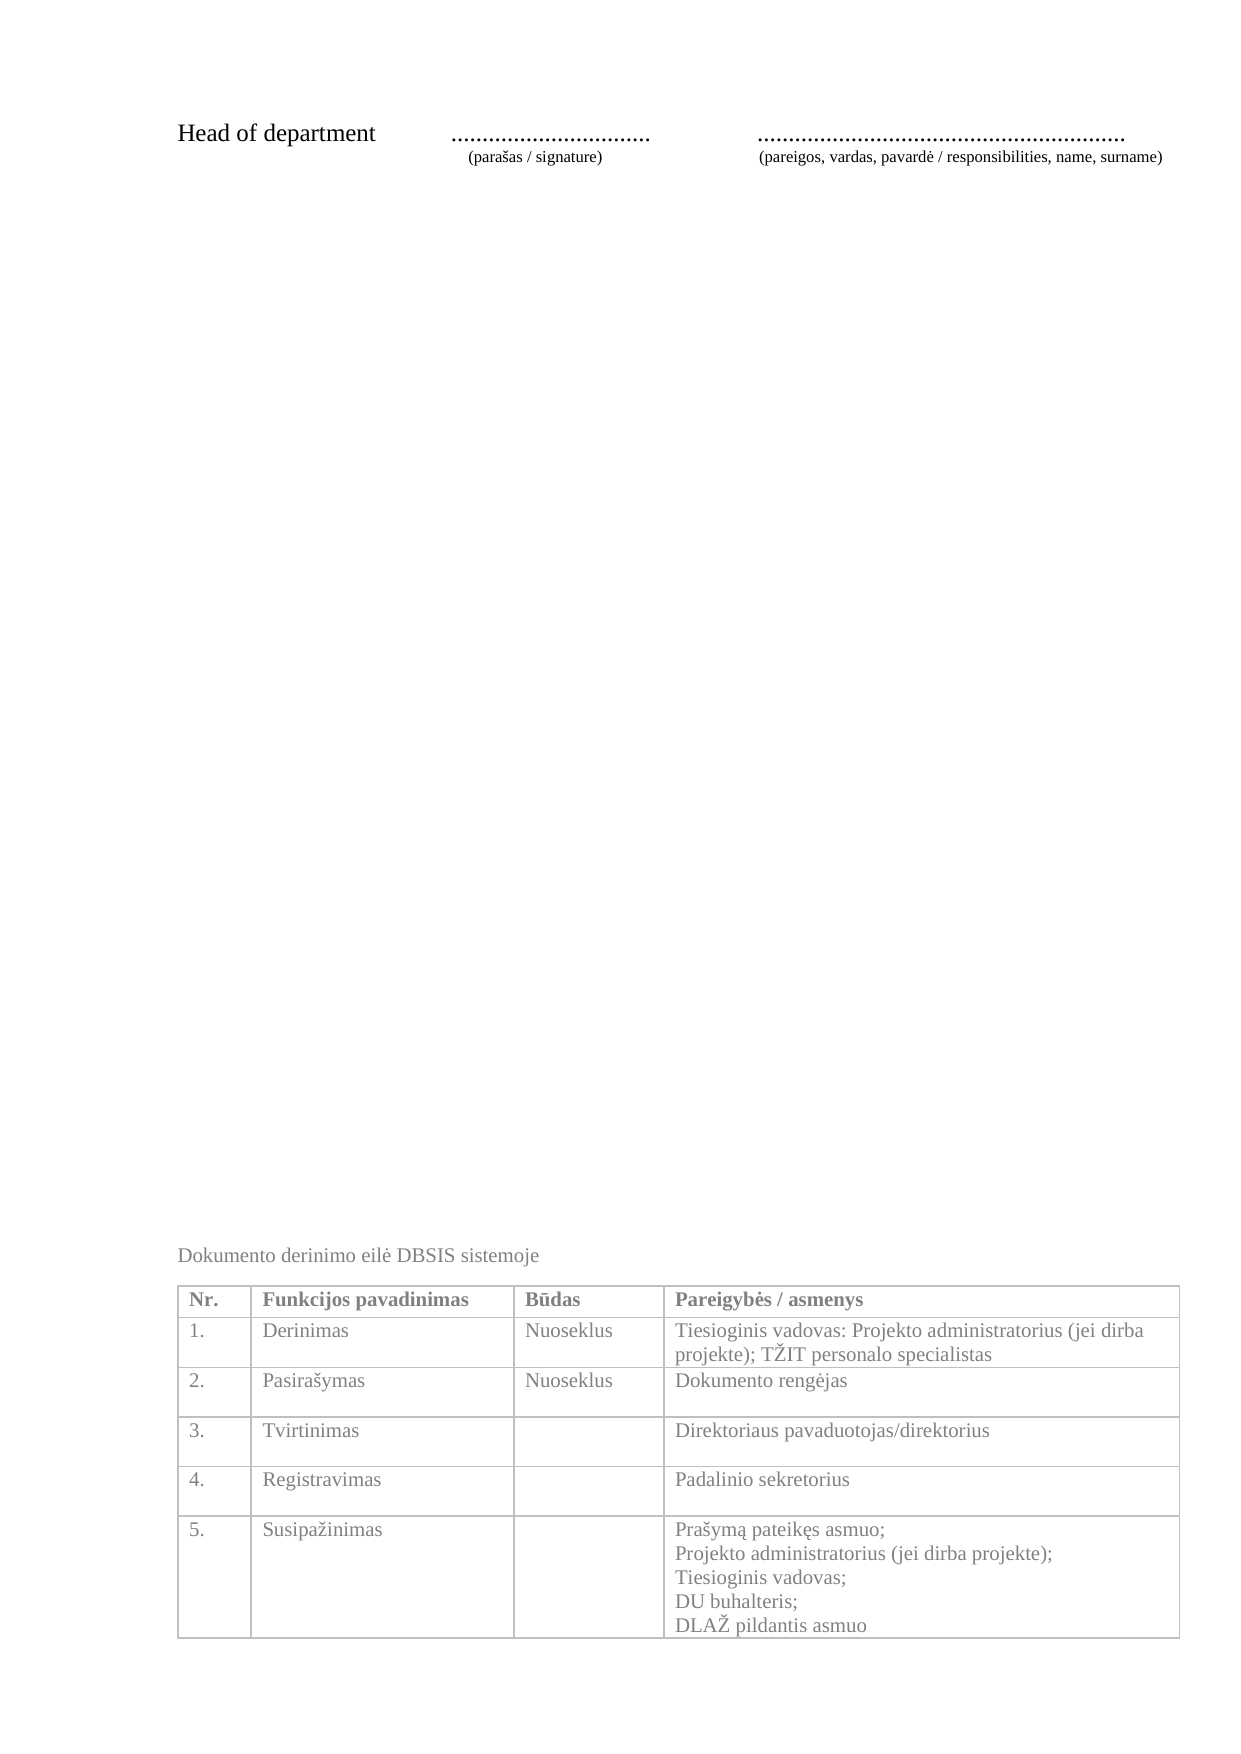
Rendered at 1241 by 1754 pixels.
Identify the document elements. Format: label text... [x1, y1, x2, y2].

text Head of department ................................ ........................................................... [177, 118, 1181, 147]
text (parašas / signature) (pareigos, vardas, pavardė / responsibilities, name, surname) [177, 147, 1181, 166]
